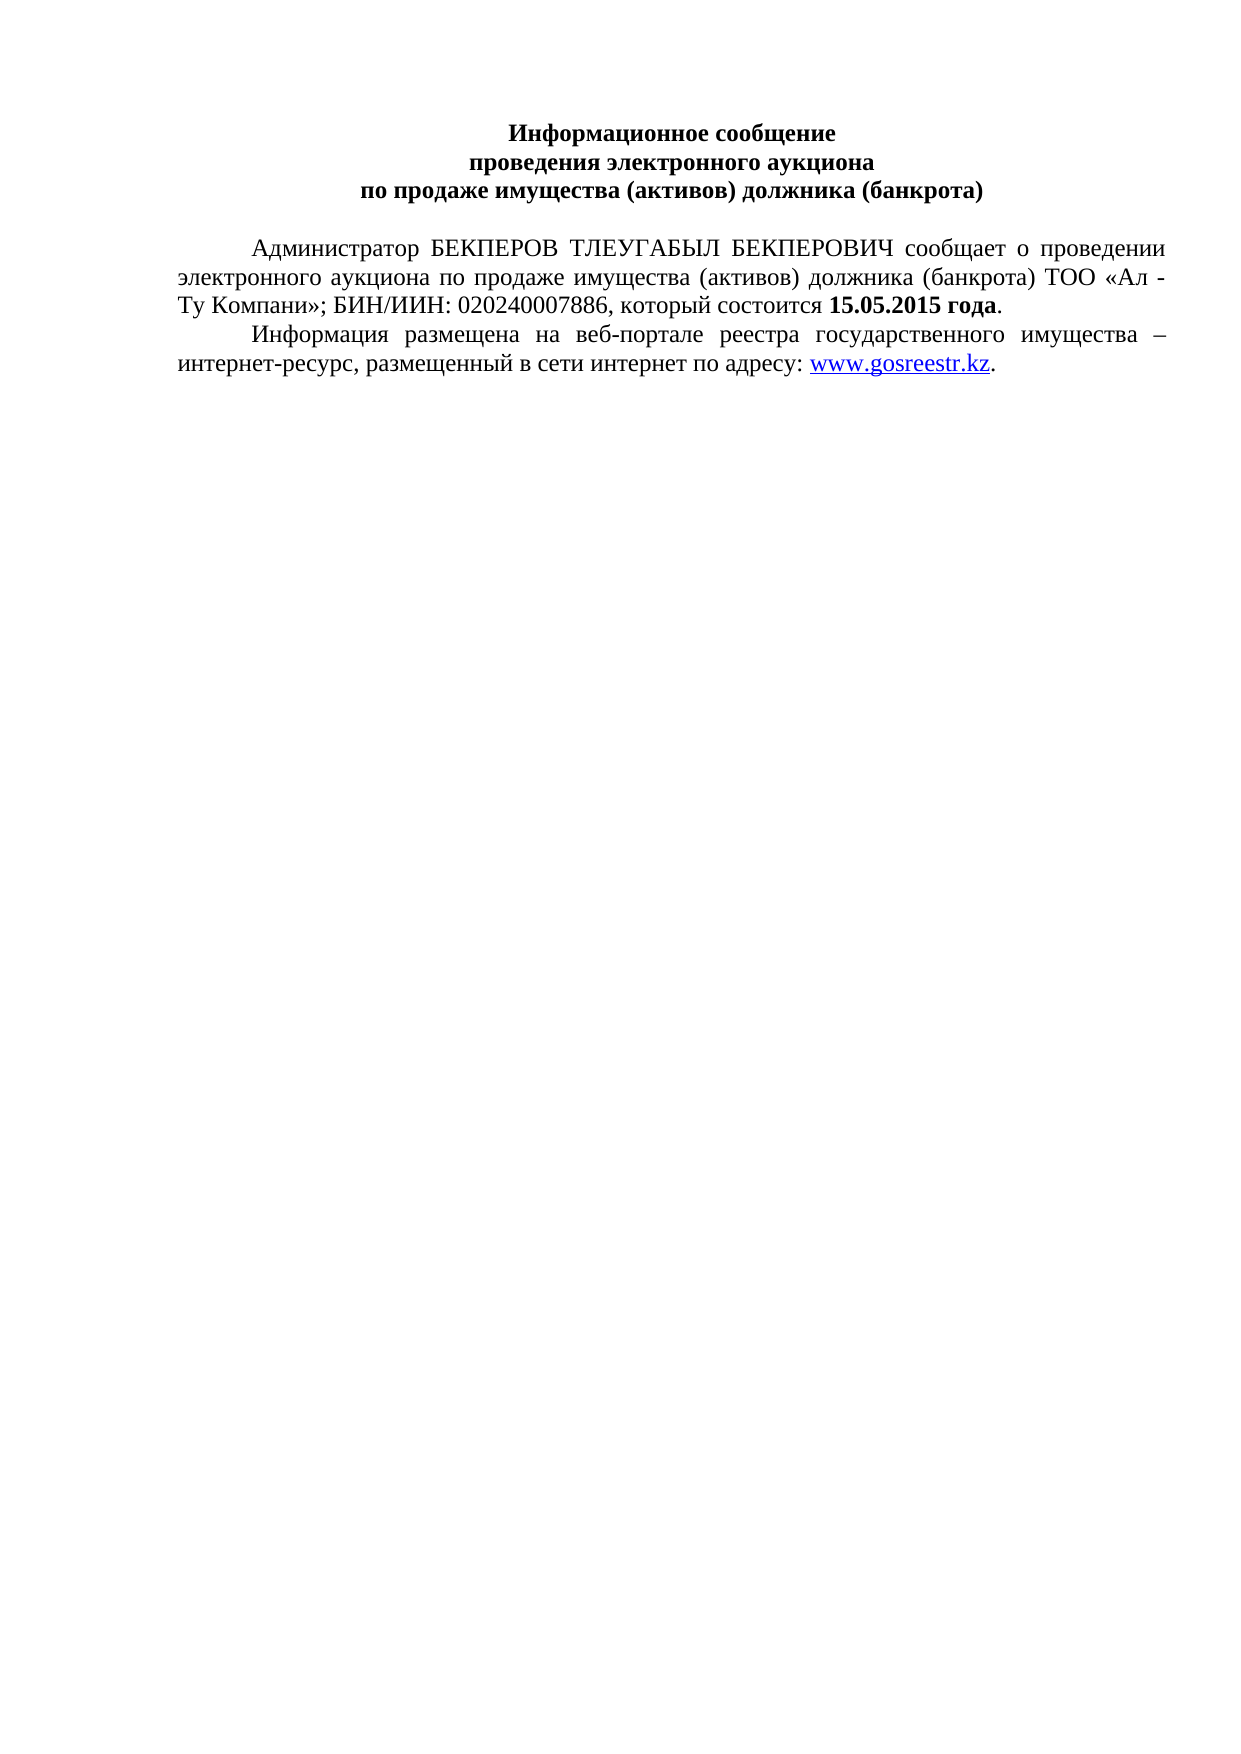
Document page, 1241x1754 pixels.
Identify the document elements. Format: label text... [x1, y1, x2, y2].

text проведения электронного аукциона [177, 147, 1167, 176]
text Информационное сообщение [177, 118, 1167, 147]
text по продаже имущества (активов) должника (банкрота) [177, 176, 1167, 204]
text Администратор БЕКПЕРОВ ТЛЕУГАБЫЛ БЕКПЕРОВИЧ сообщает о проведении электронного аукциона по продаже имущества (активов) должника (банкрота) ТОО «Ал - Ту Компани»; БИН/ИИН: 020240007886, который состоится 15.05.2015 года. [177, 233, 1167, 319]
text Информация размещена на веб-портале реестра государственного имущества – интернет-ресурс, размещенный в сети интернет по адресу: www.gosreestr.kz. [177, 319, 1167, 377]
